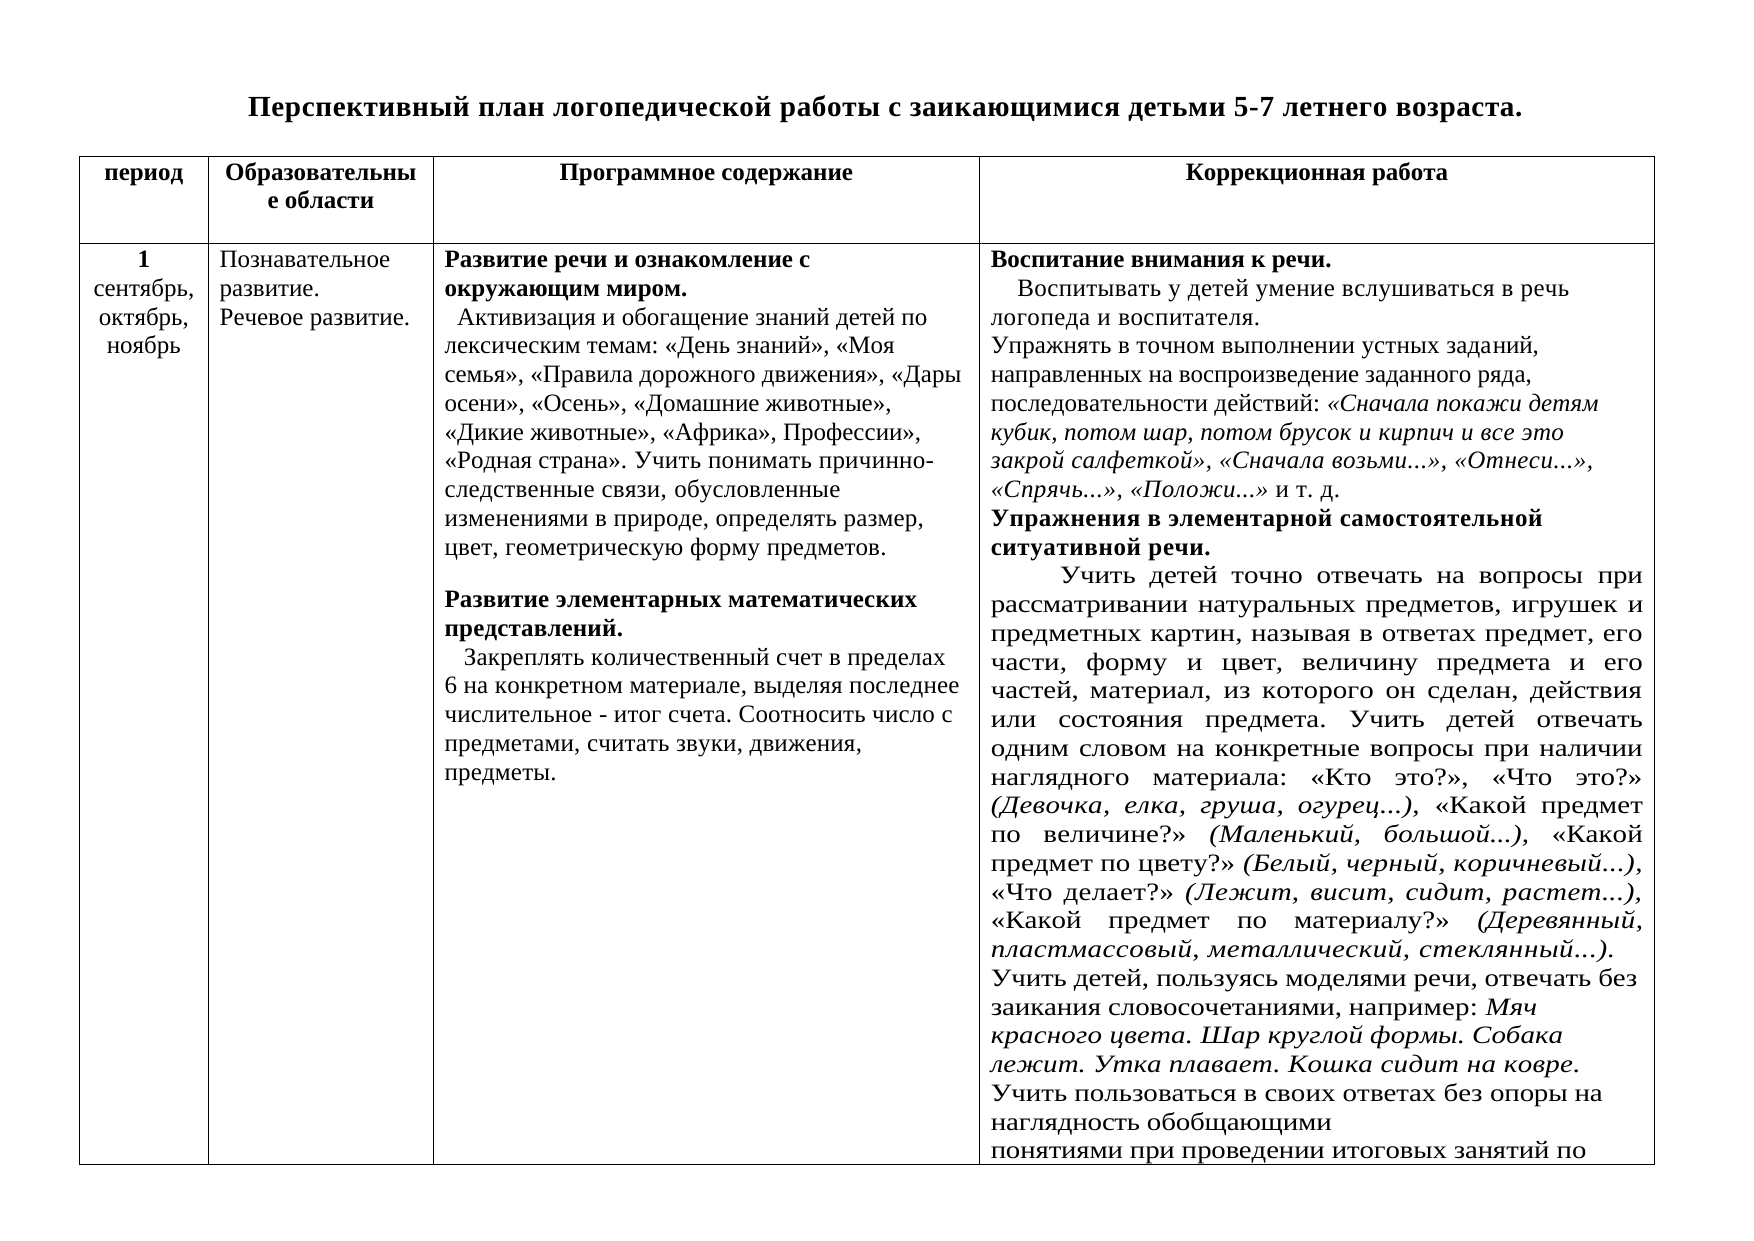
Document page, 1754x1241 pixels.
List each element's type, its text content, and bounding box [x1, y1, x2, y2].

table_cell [980, 244, 1654, 1164]
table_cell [80, 244, 208, 1164]
table_header Программное содержание [434, 157, 979, 243]
table_header Образовательные области [209, 157, 433, 243]
text Перспективный план логопедической работы с заикающимися детьми 5-7 летнего возраста. [94, 89, 1679, 122]
table_header Коррекционная работа [980, 157, 1654, 243]
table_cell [434, 244, 979, 1164]
table_header период [80, 157, 208, 243]
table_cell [209, 244, 433, 1164]
